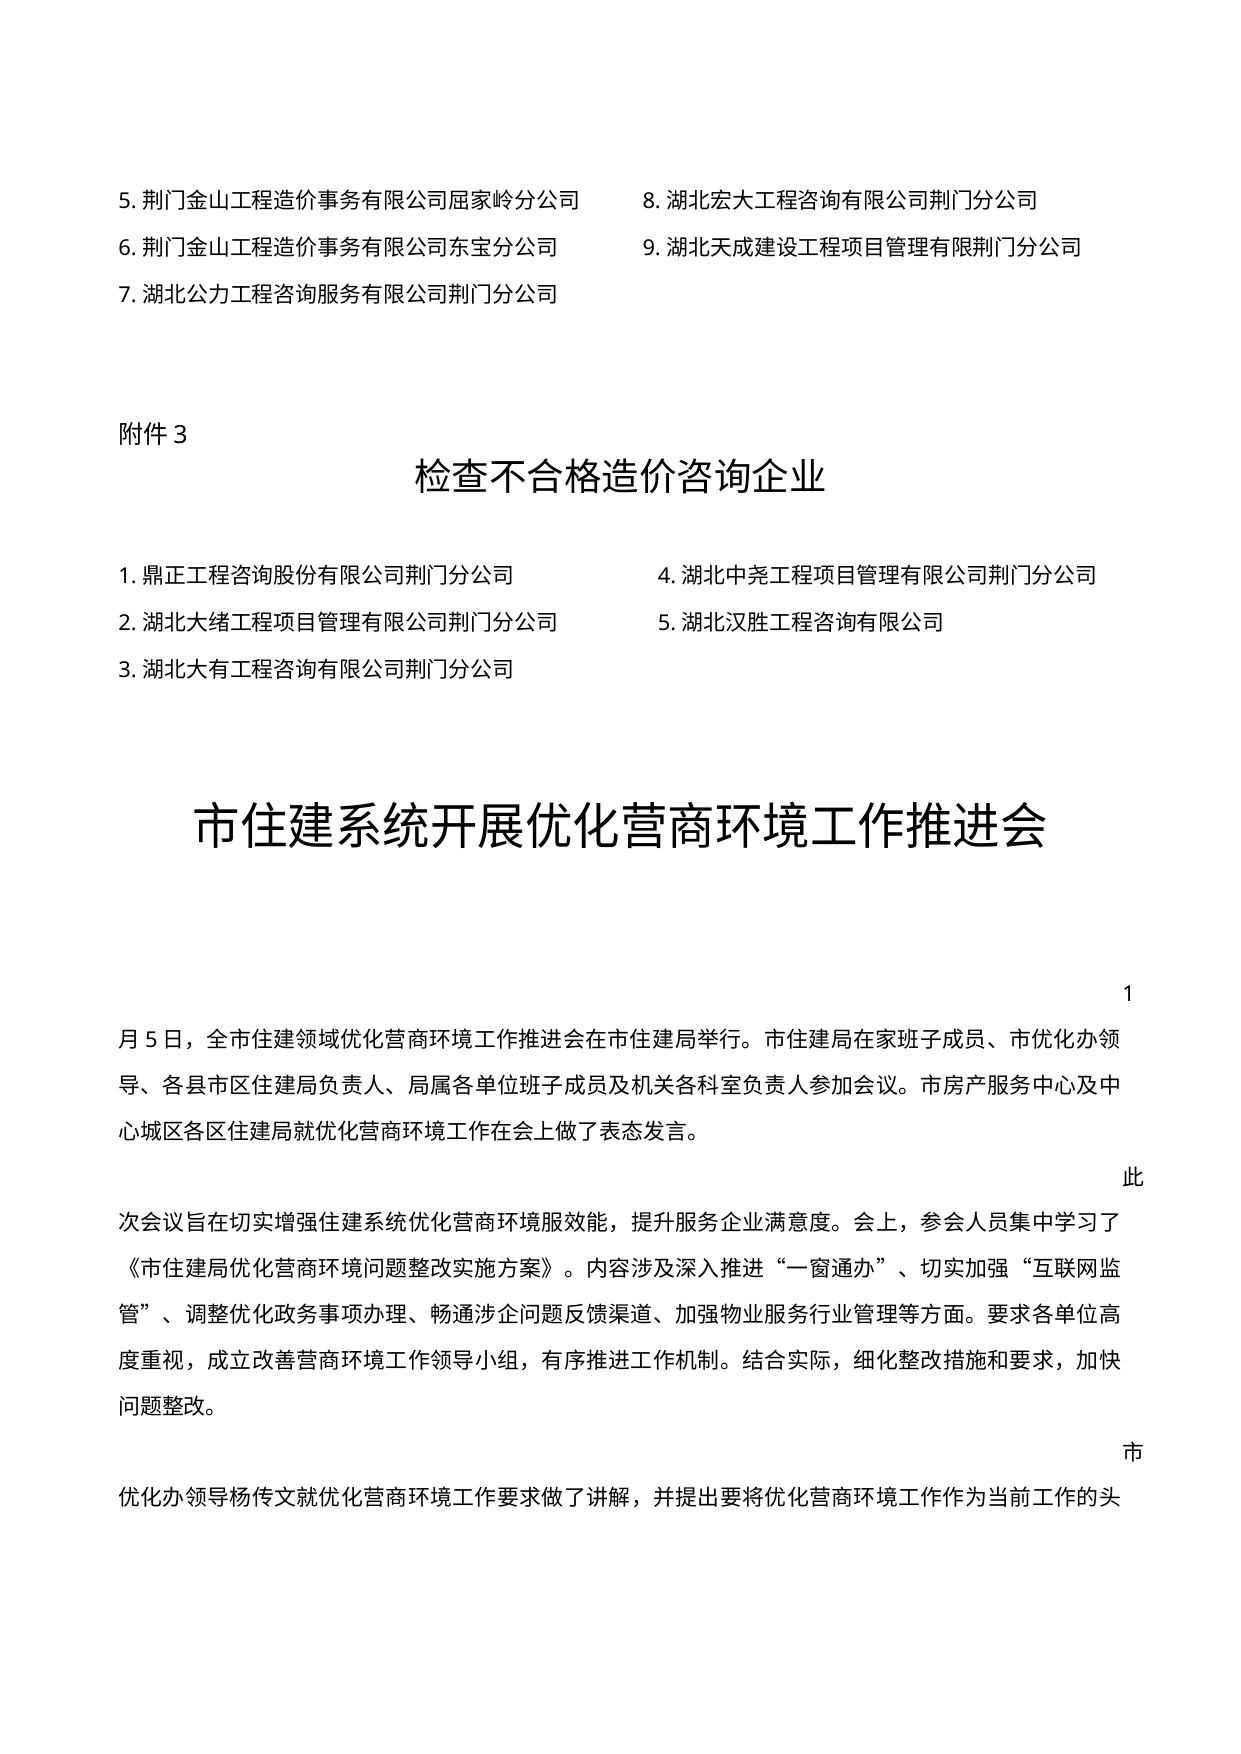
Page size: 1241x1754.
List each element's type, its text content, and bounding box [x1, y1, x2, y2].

text 2. 湖北大绪工程项目管理有限公司荆门分公司 [118, 593, 583, 640]
text 1月5日，全市住建领域优化营商环境工作推进会在市住建局举行。市住建局在家班子成员、市优化办领导、各县市区住建局负责人、局属各单位班子成员及机关各科室负责人参加会议。市房产服务中心及中心城区各区住建局就优化营商环境工作在会上做了表态发言。 [118, 965, 1122, 1148]
text 7. 湖北公力工程咨询服务有限公司荆门分公司 [118, 265, 598, 312]
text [118, 1423, 1122, 1515]
text 1. 鼎正工程咨询股份有限公司荆门分公司 [118, 546, 583, 593]
text 市住建系统开展优化营商环境工作推进会 [118, 794, 1122, 857]
text 此次会议旨在切实增强住建系统优化营商环境服效能，提升服务企业满意度。会上，参会人员集中学习了《市住建局优化营商环境问题整改实施方案》。内容涉及深入推进“一窗通办”、切实加强“互联网监管”、调整优化政务事项办理、畅通涉企问题反馈渠道、加强物业服务行业管理等方面。要求各单位高度重视，成立改善营商环境工作领导小组，有序推进工作机制。结合实际，细化整改措施和要求，加快问题整改。 [118, 1148, 1122, 1423]
text 5. 荆门金山工程造价事务有限公司屈家岭分公司 [118, 171, 598, 218]
text 8. 湖北宏大工程咨询有限公司荆门分公司 [642, 171, 1122, 218]
text 9. 湖北天成建设工程项目管理有限荆门分公司 [642, 218, 1122, 265]
text 检查不合格造价咨询企业 [118, 452, 1122, 499]
text 4. 湖北中尧工程项目管理有限公司荆门分公司 [658, 546, 1122, 593]
text 附件3 [118, 406, 1122, 452]
text 5. 湖北汉胜工程咨询有限公司 [658, 593, 1122, 640]
text 3. 湖北大有工程咨询有限公司荆门分公司 [118, 640, 583, 687]
text 6. 荆门金山工程造价事务有限公司东宝分公司 [118, 218, 598, 265]
